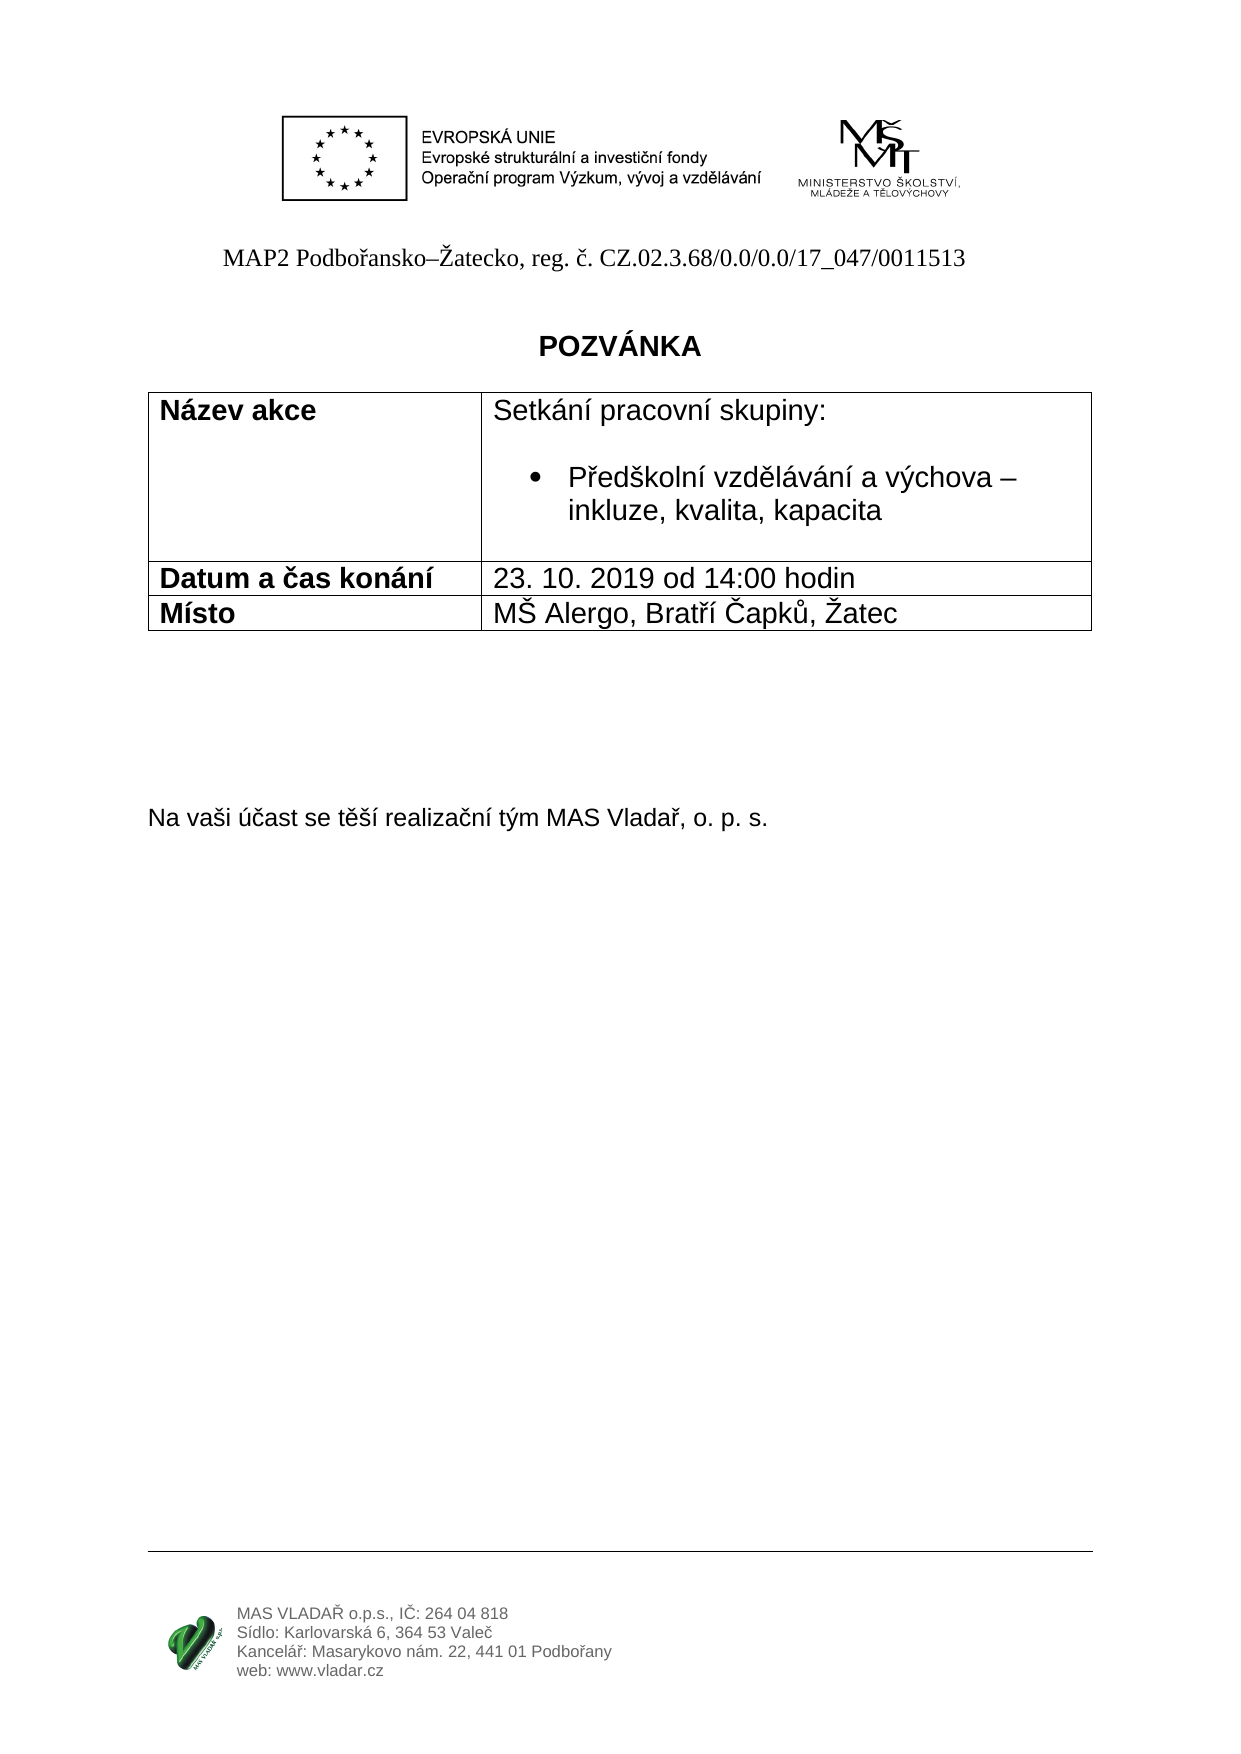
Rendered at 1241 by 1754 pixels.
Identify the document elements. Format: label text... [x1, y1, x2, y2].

table_cell MŠ Alergo, Bratří Čapků, Žatec [482, 596, 1091, 630]
table_cell Místo [149, 596, 481, 630]
table_header Setkání pracovní skupiny: Předškolní vzdělávání a výchova – inkluze, kvalita, kapacita [482, 393, 1091, 561]
table_cell Datum a čas konání [149, 562, 481, 595]
table_cell 23. 10. 2019 od 14:00 hodin [482, 562, 1091, 595]
table_header Název akce [149, 393, 481, 561]
picture [242, 73, 999, 243]
picture [167, 1616, 223, 1671]
text Na vaši účast se těší realizační tým MAS Vladař, o. p. s. [148, 803, 1093, 832]
text POZVÁNKA [148, 329, 1093, 363]
